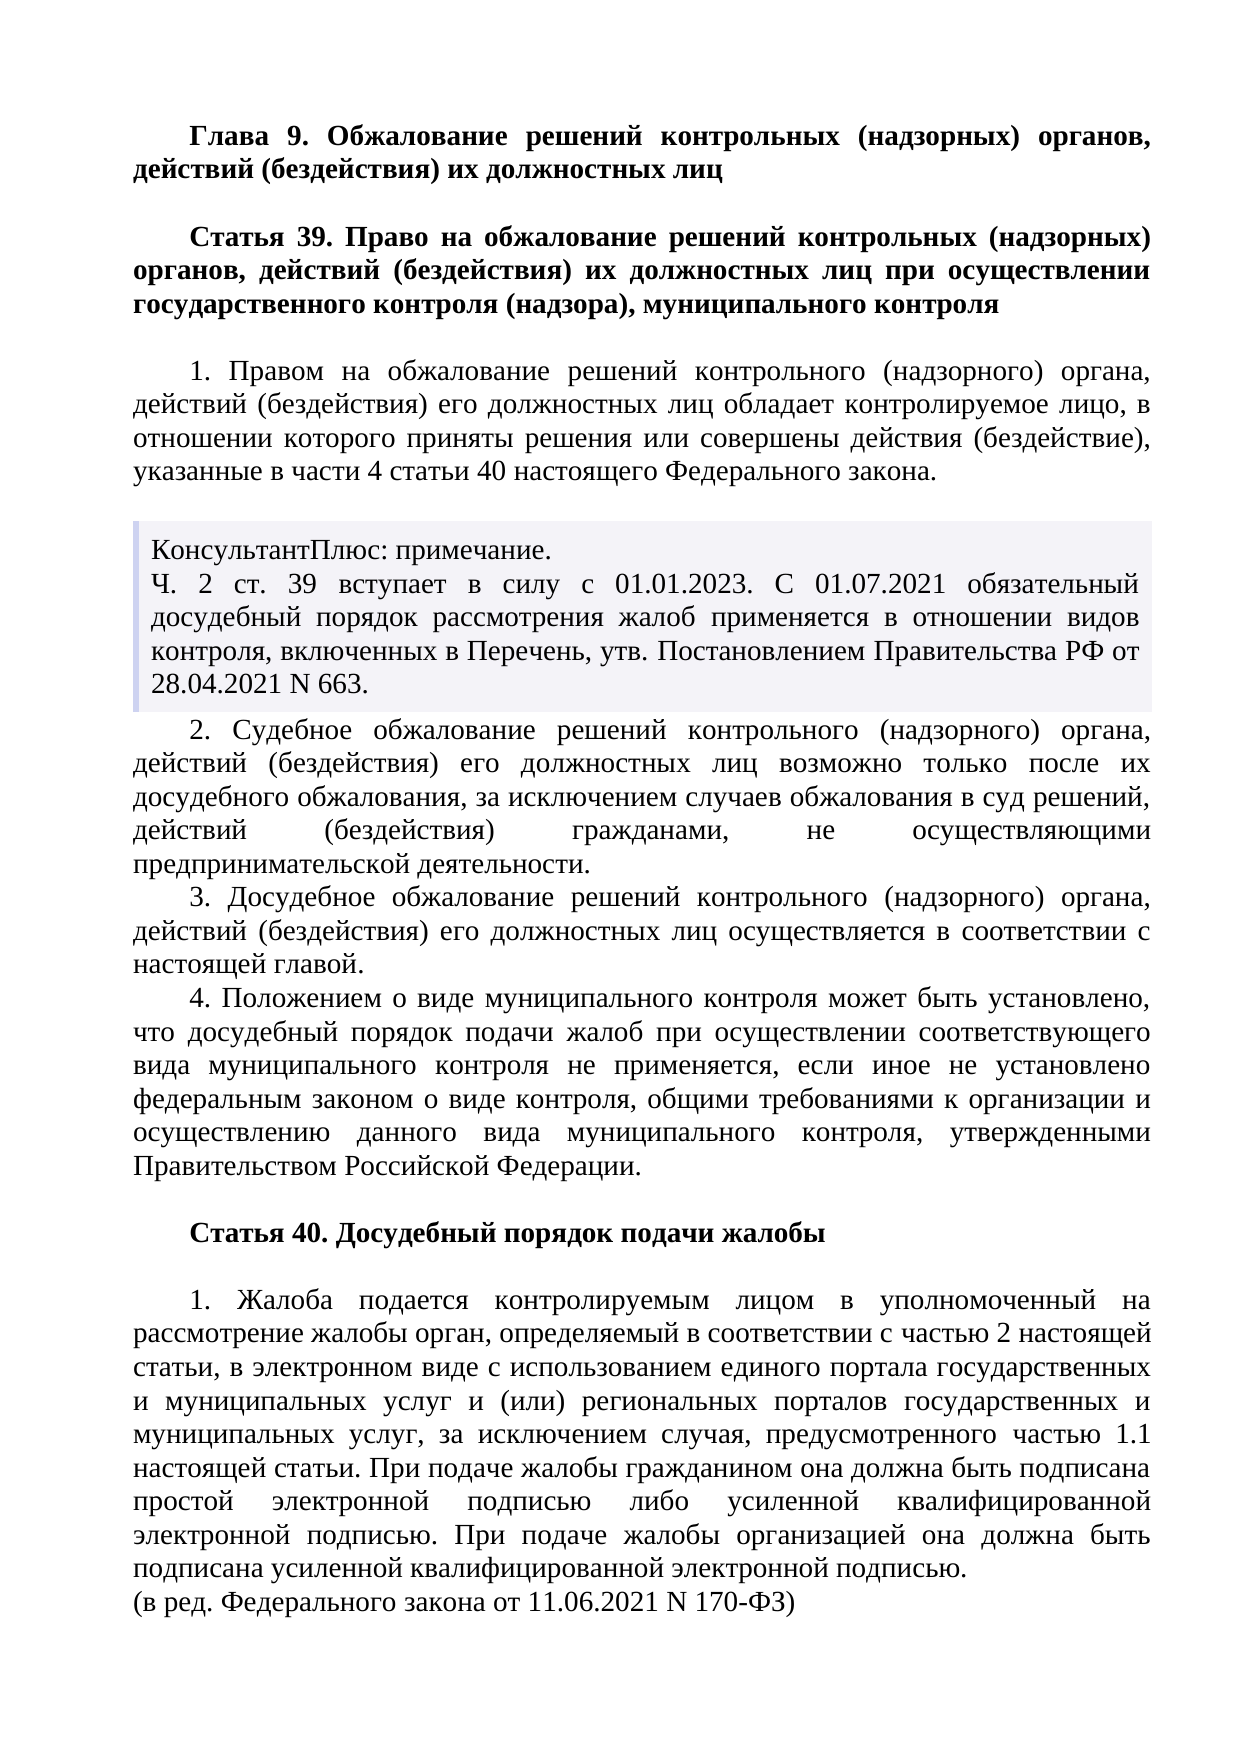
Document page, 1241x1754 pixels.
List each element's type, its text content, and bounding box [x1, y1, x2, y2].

table_header [133, 521, 139, 712]
text 1. Жалоба подается контролируемым лицом в уполномоченный на рассмотрение жалобы орган, определяемый в соответствии с частью 2 настоящей статьи, в электронном виде с использованием единого портала государственных и муниципальных услуг и (или) региональных порталов государственных и муниципальных услуг, за исключением случая, предусмотренного частью 1.1 настоящей статьи. При подаче жалобы гражданином она должна быть подписана простой электронной подписью либо усиленной квалифицированной электронной подписью. При подаче жалобы организацией она должна быть подписана усиленной квалифицированной электронной подписью. [133, 1282, 1152, 1584]
text 3. Досудебное обжалование решений контрольного (надзорного) органа, действий (бездействия) его должностных лиц осуществляется в соответствии с настоящей главой. [133, 879, 1152, 980]
text 1. Правом на обжалование решений контрольного (надзорного) органа, действий (бездействия) его должностных лиц обладает контролируемое лицо, в отношении которого приняты решения или совершены действия (бездействие), указанные в части 4 статьи 40 настоящего Федерального закона. [133, 353, 1152, 487]
text 4. Положением о виде муниципального контроля может быть установлено, что досудебный порядок подачи жалоб при осуществлении соответствующего вида муниципального контроля не применяется, если иное не установлено федеральным законом о виде контроля, общими требованиями к организации и осуществлению данного вида муниципального контроля, утвержденными Правительством Российской Федерации. [133, 980, 1152, 1181]
table_header [139, 521, 151, 712]
table_header КонсультантПлюс: примечание. Ч. 2 ст. 39 вступает в силу с 01.01.2023. С 01.07.2021 обязательный досудебный порядок рассмотрения жалоб применяется в отношении видов контроля, включенных в Перечень, утв. Постановлением Правительства РФ от 28.04.2021 N 663. [151, 521, 1140, 712]
table_header [1140, 521, 1152, 712]
text Глава 9. Обжалование решений контрольных (надзорных) органов, действий (бездействия) их должностных лиц [133, 118, 1152, 185]
text Статья 39. Право на обжалование решений контрольных (надзорных) органов, действий (бездействия) их должностных лиц при осуществлении государственного контроля (надзора), муниципального контроля [133, 219, 1152, 319]
text (в ред. Федерального закона от 11.06.2021 N 170-ФЗ) [133, 1584, 1152, 1617]
text 2. Судебное обжалование решений контрольного (надзорного) органа, действий (бездействия) его должностных лиц возможно только после их досудебного обжалования, за исключением случаев обжалования в суд решений, действий (бездействия) гражданами, не осуществляющими предпринимательской деятельности. [133, 712, 1152, 879]
text Статья 40. Досудебный порядок подачи жалобы [133, 1215, 1152, 1248]
